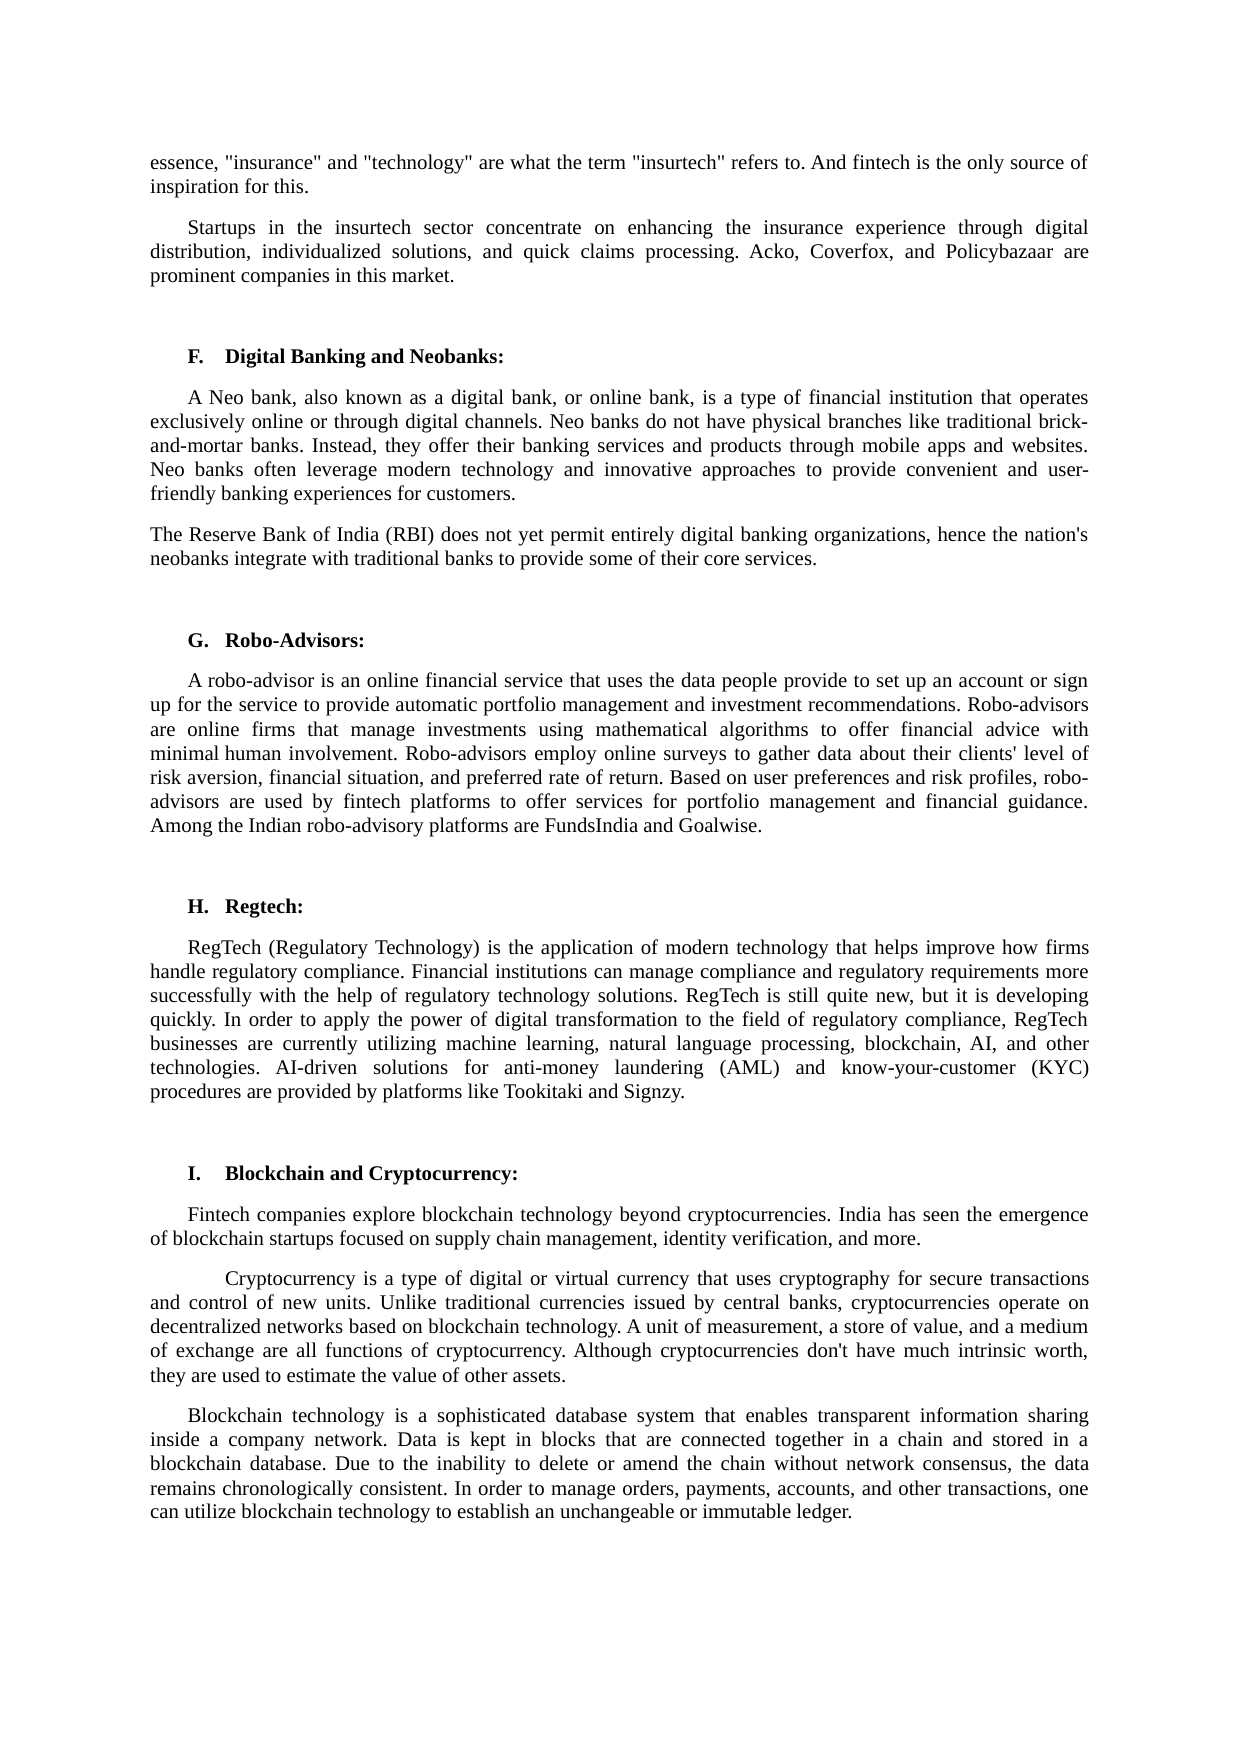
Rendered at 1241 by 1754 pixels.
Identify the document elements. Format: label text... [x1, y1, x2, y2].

list Robo-Advisors: [187, 628, 1090, 652]
list Regtech: [187, 894, 1090, 918]
text RegTech (Regulatory Technology) is the application of modern technology that helps improve how firms handle regulatory compliance. Financial institutions can manage compliance and regulatory requirements more successfully with the help of regulatory technology solutions. RegTech is still quite new, but it is developing quickly. In order to apply the power of digital transformation to the field of regulatory compliance, RegTech businesses are currently utilizing machine learning, natural language processing, blockchain, AI, and other technologies. AI-driven solutions for anti-money laundering (AML) and know-your-customer (KYC) procedures are provided by platforms like Tookitaki and Signzy. [150, 935, 1090, 1103]
text The Reserve Bank of India (RBI) does not yet permit entirely digital banking organizations, hence the nation's neobanks integrate with traditional banks to provide some of their core services. [150, 522, 1090, 570]
text Fintech companies explore blockchain technology beyond cryptocurrencies. India has seen the emergence of blockchain startups focused on supply chain management, identity verification, and more. [150, 1201, 1090, 1249]
text A Neo bank, also known as a digital bank, or online bank, is a type of financial institution that operates exclusively online or through digital channels. Neo banks do not have physical branches like traditional brick-and-mortar banks. Instead, they offer their banking services and products through mobile apps and websites. Neo banks often leverage modern technology and innovative approaches to provide convenient and user-friendly banking experiences for customers. [150, 385, 1090, 505]
text Blockchain technology is a sophisticated database system that enables transparent information sharing inside a company network. Data is kept in blocks that are connected together in a chain and stored in a blockchain database. Due to the inability to delete or amend the chain without network consensus, the data remains chronologically consistent. In order to manage orders, payments, accounts, and other transactions, one can utilize blockchain technology to establish an unchangeable or immutable ledger. [150, 1403, 1090, 1523]
text A robo-advisor is an online financial service that uses the data people provide to set up an account or sign up for the service to provide automatic portfolio management and investment recommendations. Robo-advisors are online firms that manage investments using mathematical algorithms to offer financial advice with minimal human involvement. Robo-advisors employ online surveys to gather data about their clients' level of risk aversion, financial situation, and preferred rate of return. Based on user preferences and risk profiles, robo-advisors are used by fintech platforms to offer services for portfolio management and financial guidance. Among the Indian robo-advisory platforms are FundsIndia and Goalwise. [150, 668, 1090, 837]
text Startups in the insurtech sector concentrate on enhancing the insurance experience through digital distribution, individualized solutions, and quick claims processing. Acko, Coverfox, and Policybazaar are prominent companies in this market. [150, 215, 1090, 287]
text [150, 150, 1090, 198]
list Digital Banking and Neobanks: [187, 344, 1090, 368]
text Cryptocurrency is a type of digital or virtual currency that uses cryptography for secure transactions and control of new units. Unlike traditional currencies issued by central banks, cryptocurrencies operate on decentralized networks based on blockchain technology. A unit of measurement, a store of value, and a medium of exchange are all functions of cryptocurrency. Although cryptocurrencies don't have much intrinsic worth, they are used to estimate the value of other assets. [150, 1266, 1090, 1387]
list Blockchain and Cryptocurrency: [187, 1161, 1090, 1185]
